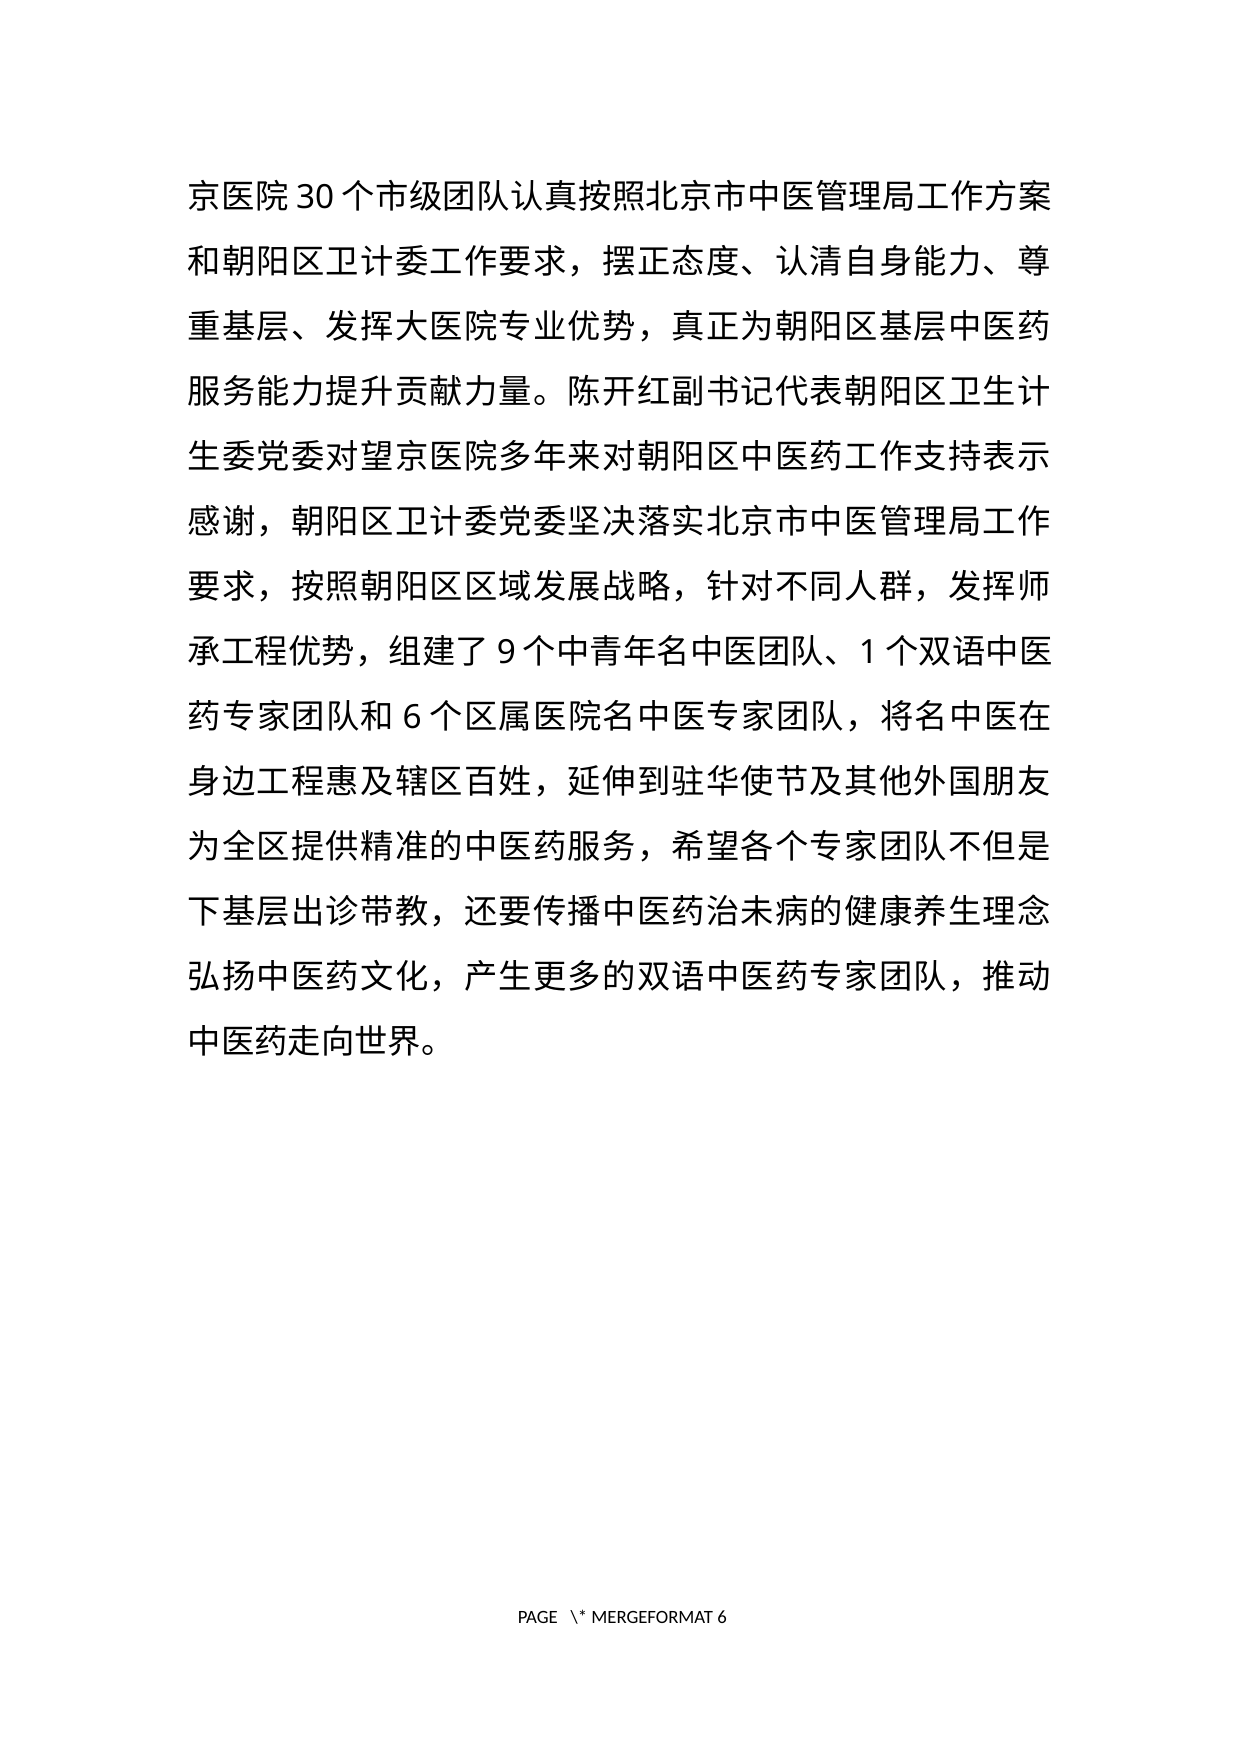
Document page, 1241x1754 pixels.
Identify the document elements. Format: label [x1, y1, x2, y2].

text [187, 162, 1053, 1072]
